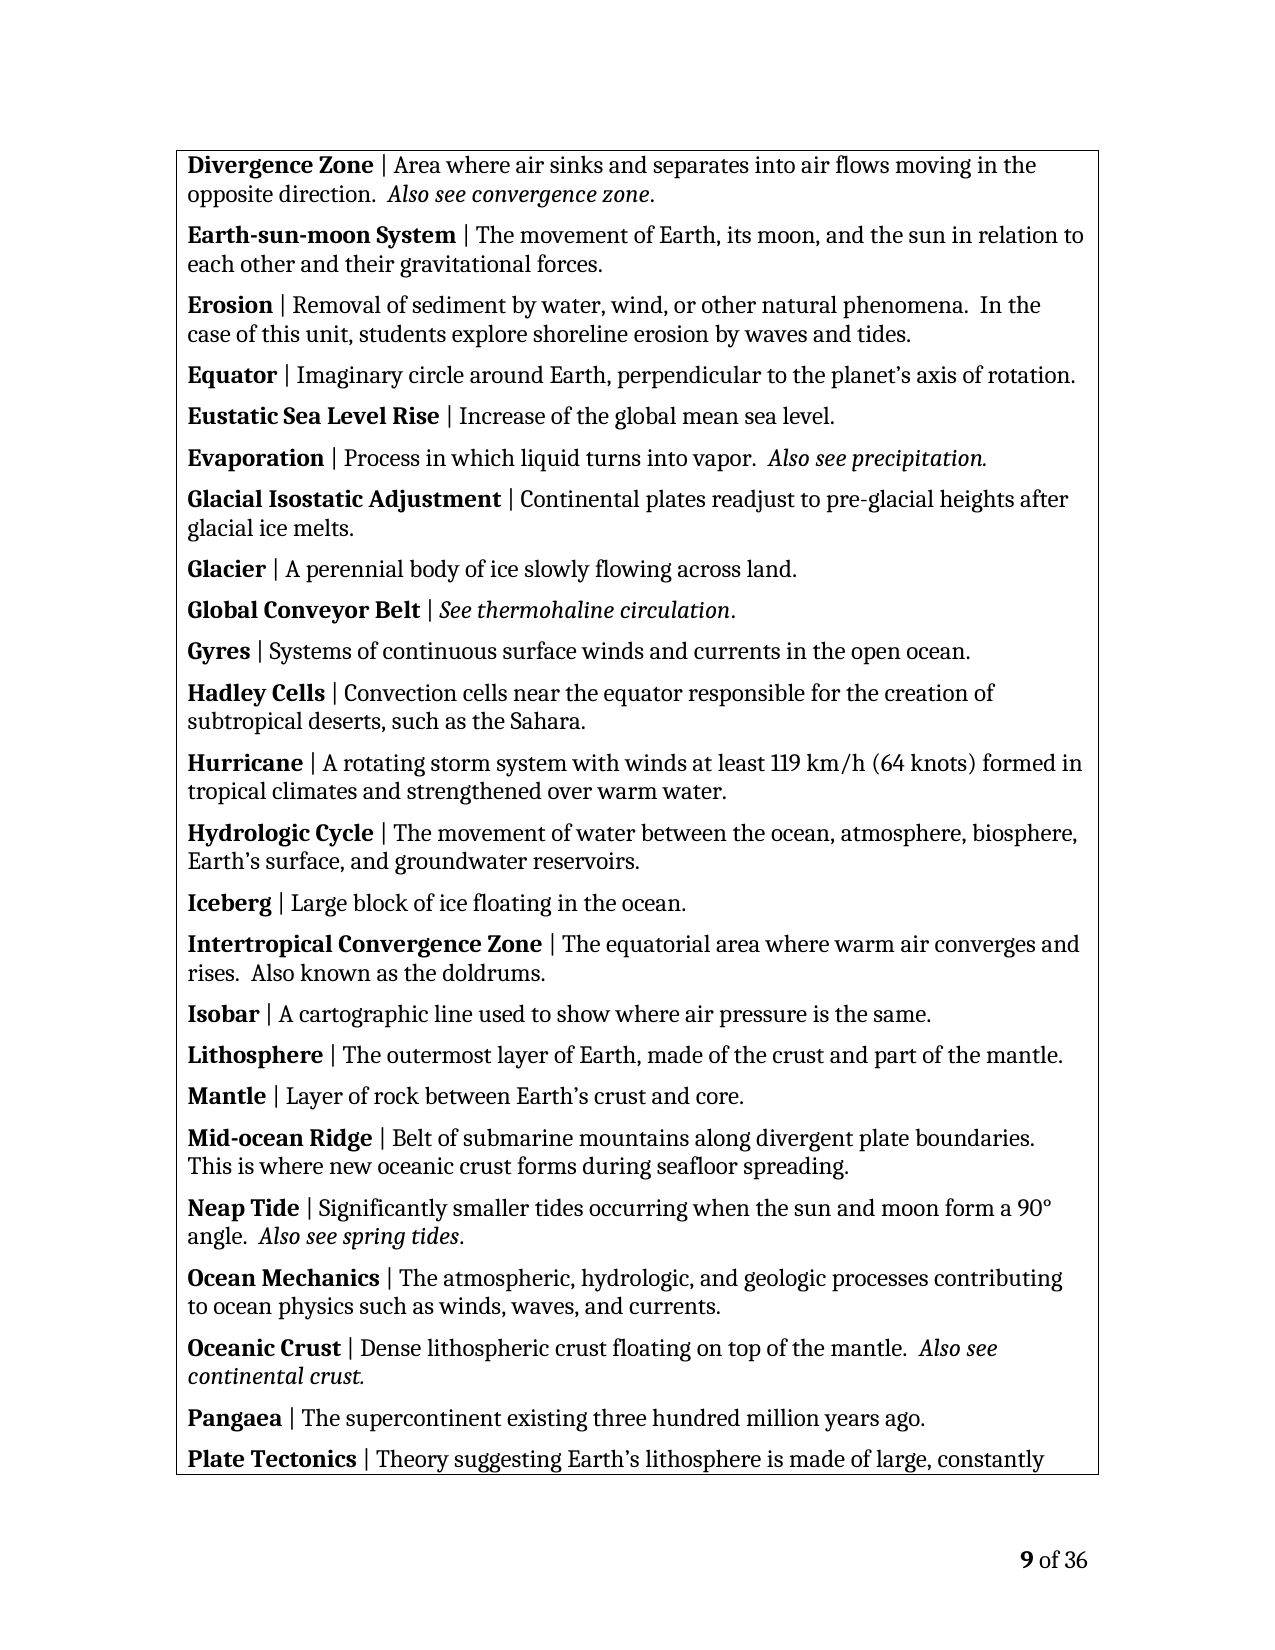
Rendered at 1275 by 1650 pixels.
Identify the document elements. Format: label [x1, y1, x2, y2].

table_header [177, 151, 1098, 1473]
